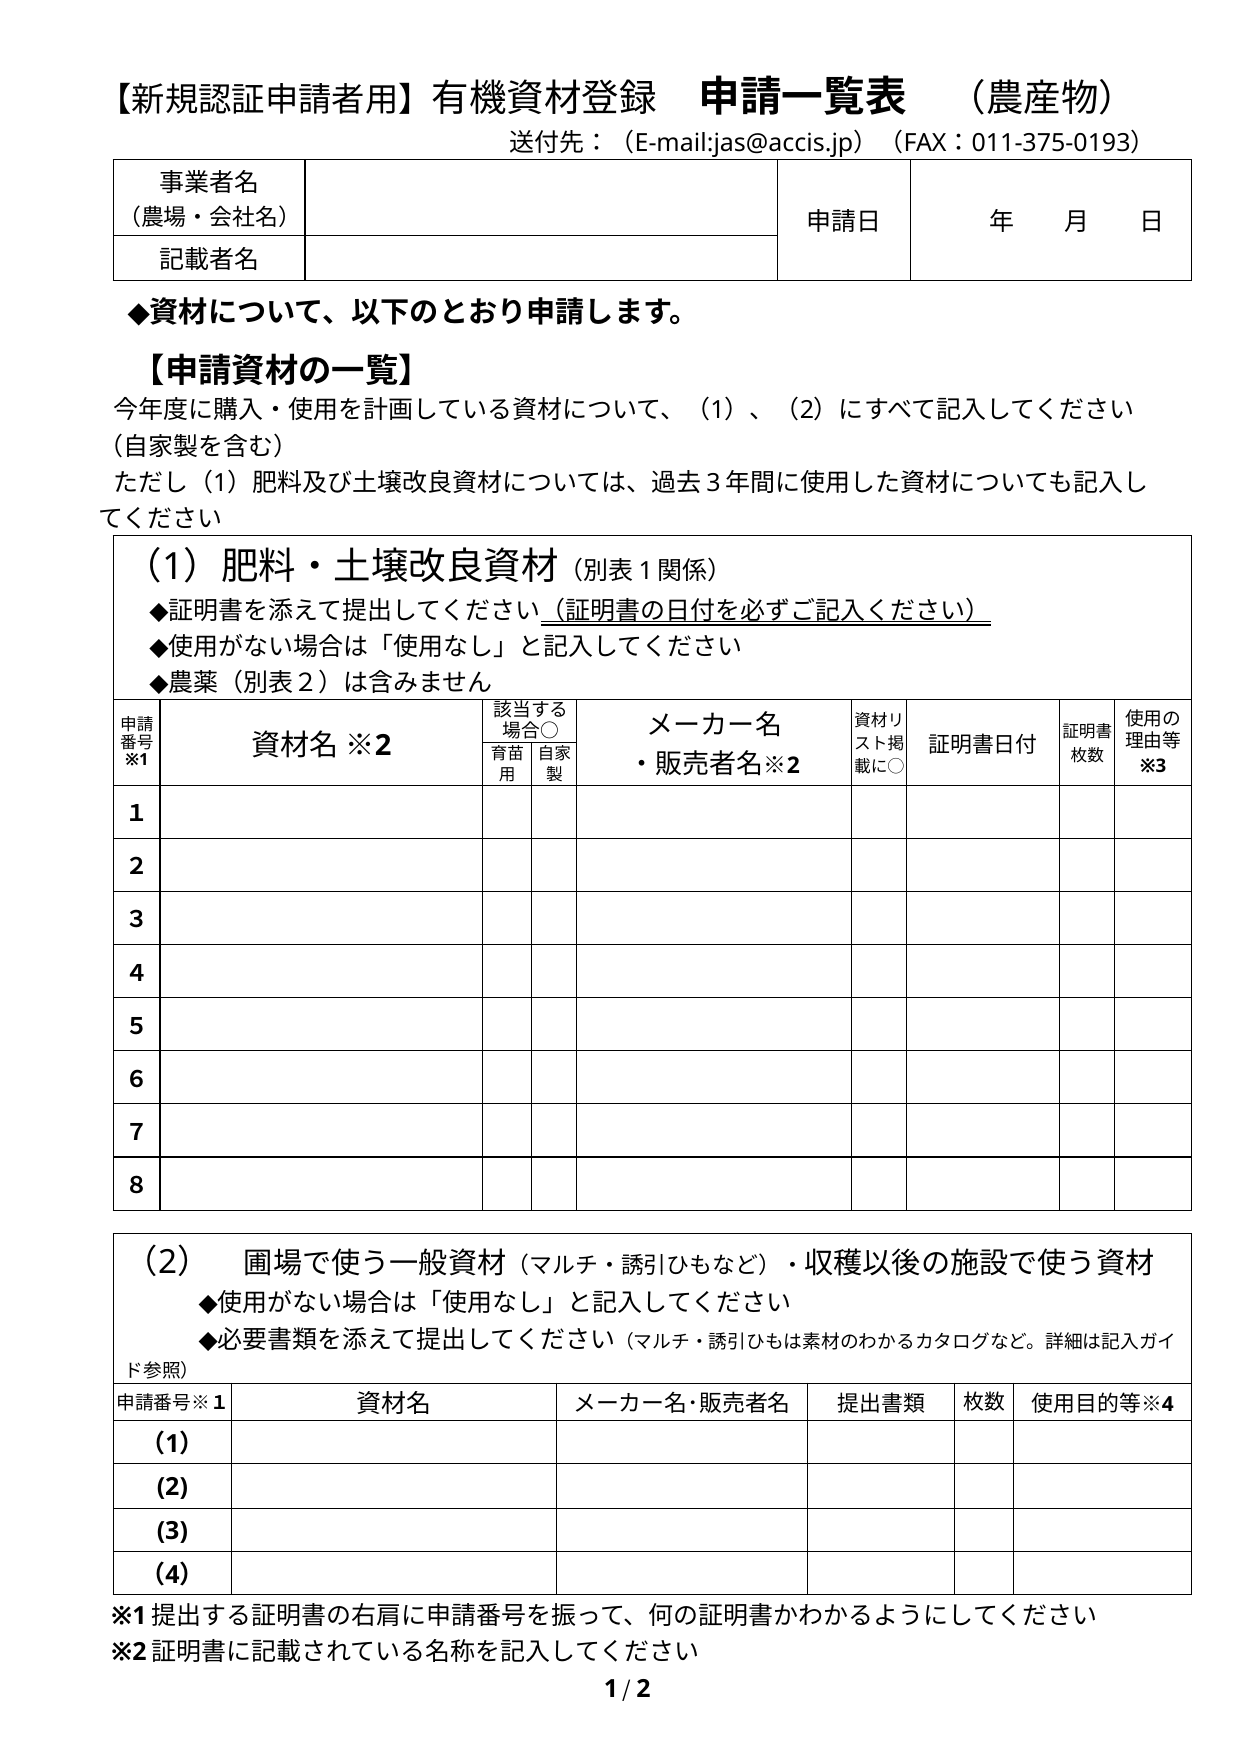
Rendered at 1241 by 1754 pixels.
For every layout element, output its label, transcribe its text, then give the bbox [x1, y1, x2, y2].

table_cell 証明書 枚数 [1060, 700, 1114, 784]
table_cell 資材リスト掲載に◯ [852, 700, 906, 784]
table_cell ７ [114, 1104, 159, 1156]
table_cell [532, 786, 576, 838]
table_header 年 月 日 [911, 160, 1191, 280]
table_cell [557, 1509, 807, 1551]
table_cell [852, 1051, 906, 1103]
table_cell [907, 1104, 1059, 1156]
table_cell [577, 945, 851, 997]
table_cell [1060, 945, 1114, 997]
table_cell [532, 1158, 576, 1209]
table_cell [483, 1104, 531, 1156]
table_cell [907, 786, 1059, 838]
table_cell [161, 786, 482, 838]
table_cell [483, 945, 531, 997]
table_cell [532, 892, 576, 944]
table_cell [808, 1464, 954, 1507]
table_cell 資材名 [232, 1384, 556, 1420]
table_cell [483, 1051, 531, 1103]
table_header （1）肥料・土壌改良資材（別表1関係） ◆証明書を添えて提出してください（証明書の日付を必ずご記入ください） ◆使用がない場合は「使用なし」と記入してください ◆農薬（別表２）は含みません [114, 536, 1191, 699]
table_cell 記載者名 [114, 236, 304, 280]
table_cell 申請 番号 ※1 [114, 700, 159, 784]
table_header [306, 160, 777, 235]
table_cell 提出書類 [808, 1384, 954, 1420]
table_cell [532, 1104, 576, 1156]
table_cell [1115, 839, 1191, 891]
table_cell [1060, 1158, 1114, 1209]
text ただし（1）肥料及び土壌改良資材については、過去3年間に使用した資材についても記入してください [98, 462, 1155, 535]
table_cell [955, 1421, 1013, 1463]
table_cell [1014, 1509, 1191, 1551]
table_cell ４ [114, 945, 159, 997]
table_cell [1060, 839, 1114, 891]
table_cell [232, 1421, 556, 1463]
table_cell 該当する場合○ [483, 700, 576, 742]
table_cell [161, 1158, 482, 1209]
table_cell [1115, 998, 1191, 1050]
table_cell [1115, 892, 1191, 944]
table_cell 使用目的等※4 [1014, 1384, 1191, 1420]
table_cell [1060, 786, 1114, 838]
table_cell ８ [114, 1158, 159, 1209]
table_cell [577, 839, 851, 891]
text 【申請資材の一覧】 [98, 352, 1155, 390]
table_cell [852, 839, 906, 891]
table_cell １ [114, 786, 159, 838]
table_cell [852, 786, 906, 838]
table_cell [1060, 1104, 1114, 1156]
table_cell [808, 1421, 954, 1463]
text 【新規認証申請者用】有機資材登録 申請一覧表 （農産物） [98, 63, 1155, 123]
table_cell [161, 998, 482, 1050]
table_cell [852, 945, 906, 997]
table_cell [557, 1464, 807, 1507]
table_cell [907, 1051, 1059, 1103]
table_cell [955, 1464, 1013, 1507]
table_cell [955, 1552, 1013, 1594]
table_cell 育苗用 [483, 743, 531, 784]
table_cell [161, 892, 482, 944]
table_cell [907, 1158, 1059, 1209]
table_cell [232, 1464, 556, 1507]
table_cell ３ [114, 892, 159, 944]
table_cell [557, 1552, 807, 1594]
table_cell [306, 236, 777, 280]
table_cell [907, 839, 1059, 891]
table_cell [577, 998, 851, 1050]
table_cell [577, 786, 851, 838]
table_header （2） 圃場で使う一般資材（マルチ・誘引ひもなど）・収穫以後の施設で使う資材 ◆使用がない場合は「使用なし」と記入してください ◆必要書類を添えて提出してください（マルチ・誘引ひもは素材のわかるカタログなど。詳細は記入ガイド参照） [114, 1234, 1191, 1382]
table_cell [955, 1509, 1013, 1551]
table_cell [808, 1509, 954, 1551]
table_cell [1115, 1051, 1191, 1103]
table_cell [577, 1104, 851, 1156]
text 送付先：（E-mail:jas@accis.jp）（FAX：011-375-0193） [98, 123, 1155, 159]
table_cell 資材名 ※2 [161, 700, 482, 784]
table_cell [1060, 998, 1114, 1050]
table_cell [483, 1158, 531, 1209]
table_cell [483, 839, 531, 891]
table_cell 申請番号※１ [114, 1384, 231, 1420]
table_cell [808, 1552, 954, 1594]
table_cell [1060, 892, 1114, 944]
table_cell [532, 1051, 576, 1103]
table_cell [532, 839, 576, 891]
table_cell メーカー名 ・販売者名※2 [577, 700, 851, 784]
table_cell メーカー名･販売者名 [557, 1384, 807, 1420]
table_cell [852, 892, 906, 944]
table_cell [557, 1421, 807, 1463]
table_cell [852, 998, 906, 1050]
table_header 事業者名 （農場・会社名） [114, 160, 304, 235]
table_cell [1014, 1421, 1191, 1463]
table_cell [907, 998, 1059, 1050]
table_cell 枚数 [955, 1384, 1013, 1420]
table_cell 自家製 [532, 743, 576, 784]
table_cell [907, 945, 1059, 997]
table_cell [232, 1509, 556, 1551]
table_cell ５ [114, 998, 159, 1050]
table_cell （1） [114, 1421, 231, 1463]
table_cell [852, 1158, 906, 1209]
text ◆資材について、以下のとおり申請します。 [98, 292, 1155, 330]
table_cell (2) [114, 1464, 231, 1507]
table_cell [1115, 1158, 1191, 1209]
table_cell [577, 1051, 851, 1103]
table_cell [852, 1104, 906, 1156]
table_cell 証明書日付 [907, 700, 1059, 784]
table_cell [577, 892, 851, 944]
text 今年度に購入・使用を計画している資材について、（1）、（2）にすべて記入してください（自家製を含む） [98, 390, 1155, 462]
table_cell (3) [114, 1509, 231, 1551]
table_cell [1115, 786, 1191, 838]
table_cell 使用の 理由等 ※3 [1115, 700, 1191, 784]
table_cell [232, 1552, 556, 1594]
table_cell [577, 1158, 851, 1209]
table_cell [161, 1051, 482, 1103]
text ※1提出する証明書の右肩に申請番号を振って、何の証明書かわかるようにしてください [98, 1595, 1155, 1631]
table_cell [161, 945, 482, 997]
table_cell [1014, 1464, 1191, 1507]
table_header 申請日 [778, 160, 910, 280]
table_cell [483, 998, 531, 1050]
table_cell [161, 1104, 482, 1156]
table_cell [1115, 1104, 1191, 1156]
table_cell [483, 892, 531, 944]
table_cell [483, 786, 531, 838]
table_cell ２ [114, 839, 159, 891]
table_cell [161, 839, 482, 891]
table_cell [1014, 1552, 1191, 1594]
table_cell （4） [114, 1552, 231, 1594]
text ※2証明書に記載されている名称を記入してください [98, 1631, 1155, 1668]
table_cell [532, 998, 576, 1050]
table_cell [1115, 945, 1191, 997]
table_cell ６ [114, 1051, 159, 1103]
table_cell [1060, 1051, 1114, 1103]
table_cell [907, 892, 1059, 944]
table_cell [532, 945, 576, 997]
